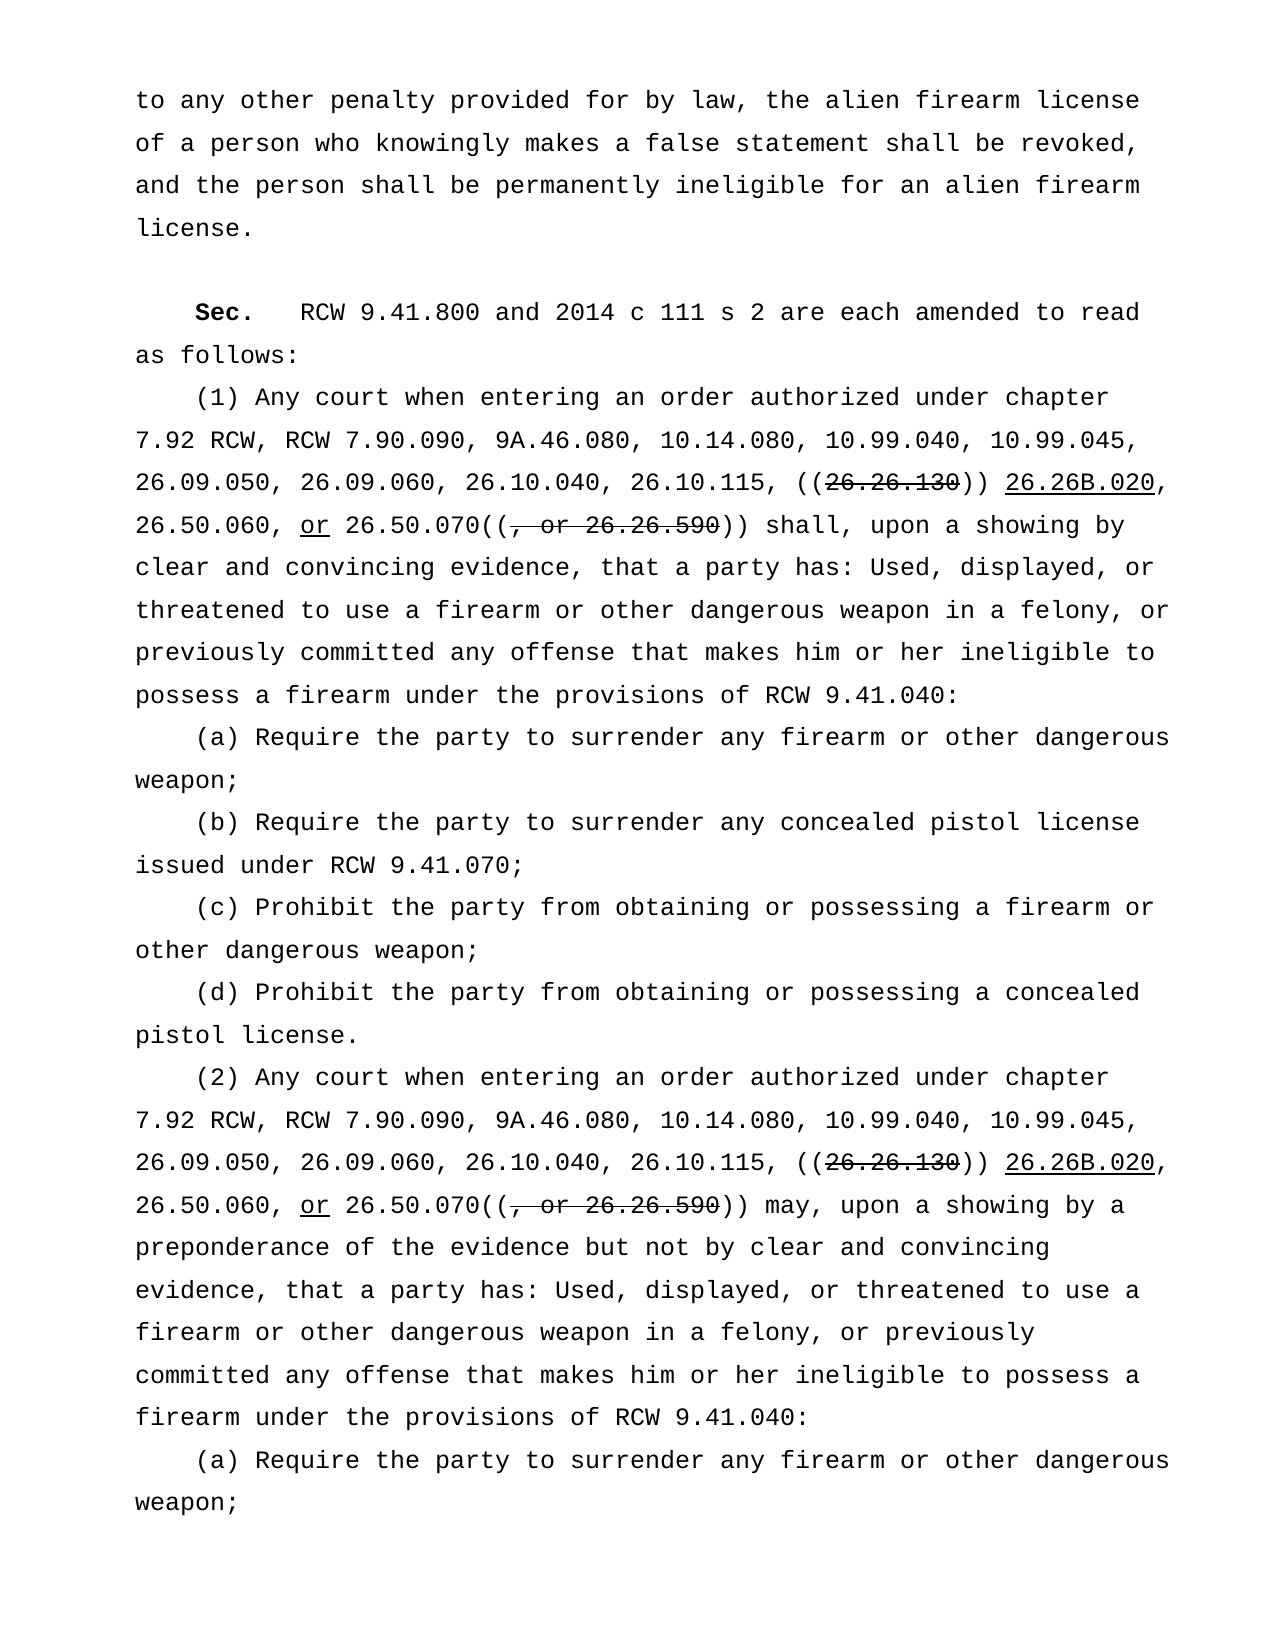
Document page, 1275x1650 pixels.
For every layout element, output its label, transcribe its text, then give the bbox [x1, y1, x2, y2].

text (c) Prohibit the party from obtaining or possessing a firearm or other dangerous weapon; [135, 882, 1170, 967]
text (1) Any court when entering an order authorized under chapter 7.92 RCW, RCW 7.90.090, 9A.46.080, 10.14.080, 10.99.040, 10.99.045, 26.09.050, 26.09.060, 26.10.040, 26.10.115, ((26.26.130)) 26.26B.020, 26.50.060, or 26.50.070((, or 26.26.590)) shall, upon a showing by clear and convincing evidence, that a party has: Used, displayed, or threatened to use a firearm or other dangerous weapon in a felony, or previously committed any offense that makes him or her ineligible to possess a firearm under the provisions of RCW 9.41.040: [135, 372, 1170, 712]
text (b) Require the party to surrender any concealed pistol license issued under RCW 9.41.070; [135, 797, 1170, 882]
text (2) Any court when entering an order authorized under chapter 7.92 RCW, RCW 7.90.090, 9A.46.080, 10.14.080, 10.99.040, 10.99.045, 26.09.050, 26.09.060, 26.10.040, 26.10.115, ((26.26.130)) 26.26B.020, 26.50.060, or 26.50.070((, or 26.26.590)) may, upon a showing by a preponderance of the evidence but not by clear and convincing evidence, that a party has: Used, displayed, or threatened to use a firearm or other dangerous weapon in a felony, or previously committed any offense that makes him or her ineligible to possess a firearm under the provisions of RCW 9.41.040: [135, 1052, 1170, 1434]
text (a) Require the party to surrender any firearm or other dangerous weapon; [135, 1434, 1170, 1519]
text (a) Require the party to surrender any firearm or other dangerous weapon; [135, 712, 1170, 797]
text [135, 75, 1170, 245]
text Sec. RCW 9.41.800 and 2014 c 111 s 2 are each amended to read as follows: [135, 287, 1170, 372]
text (d) Prohibit the party from obtaining or possessing a concealed pistol license. [135, 967, 1170, 1052]
